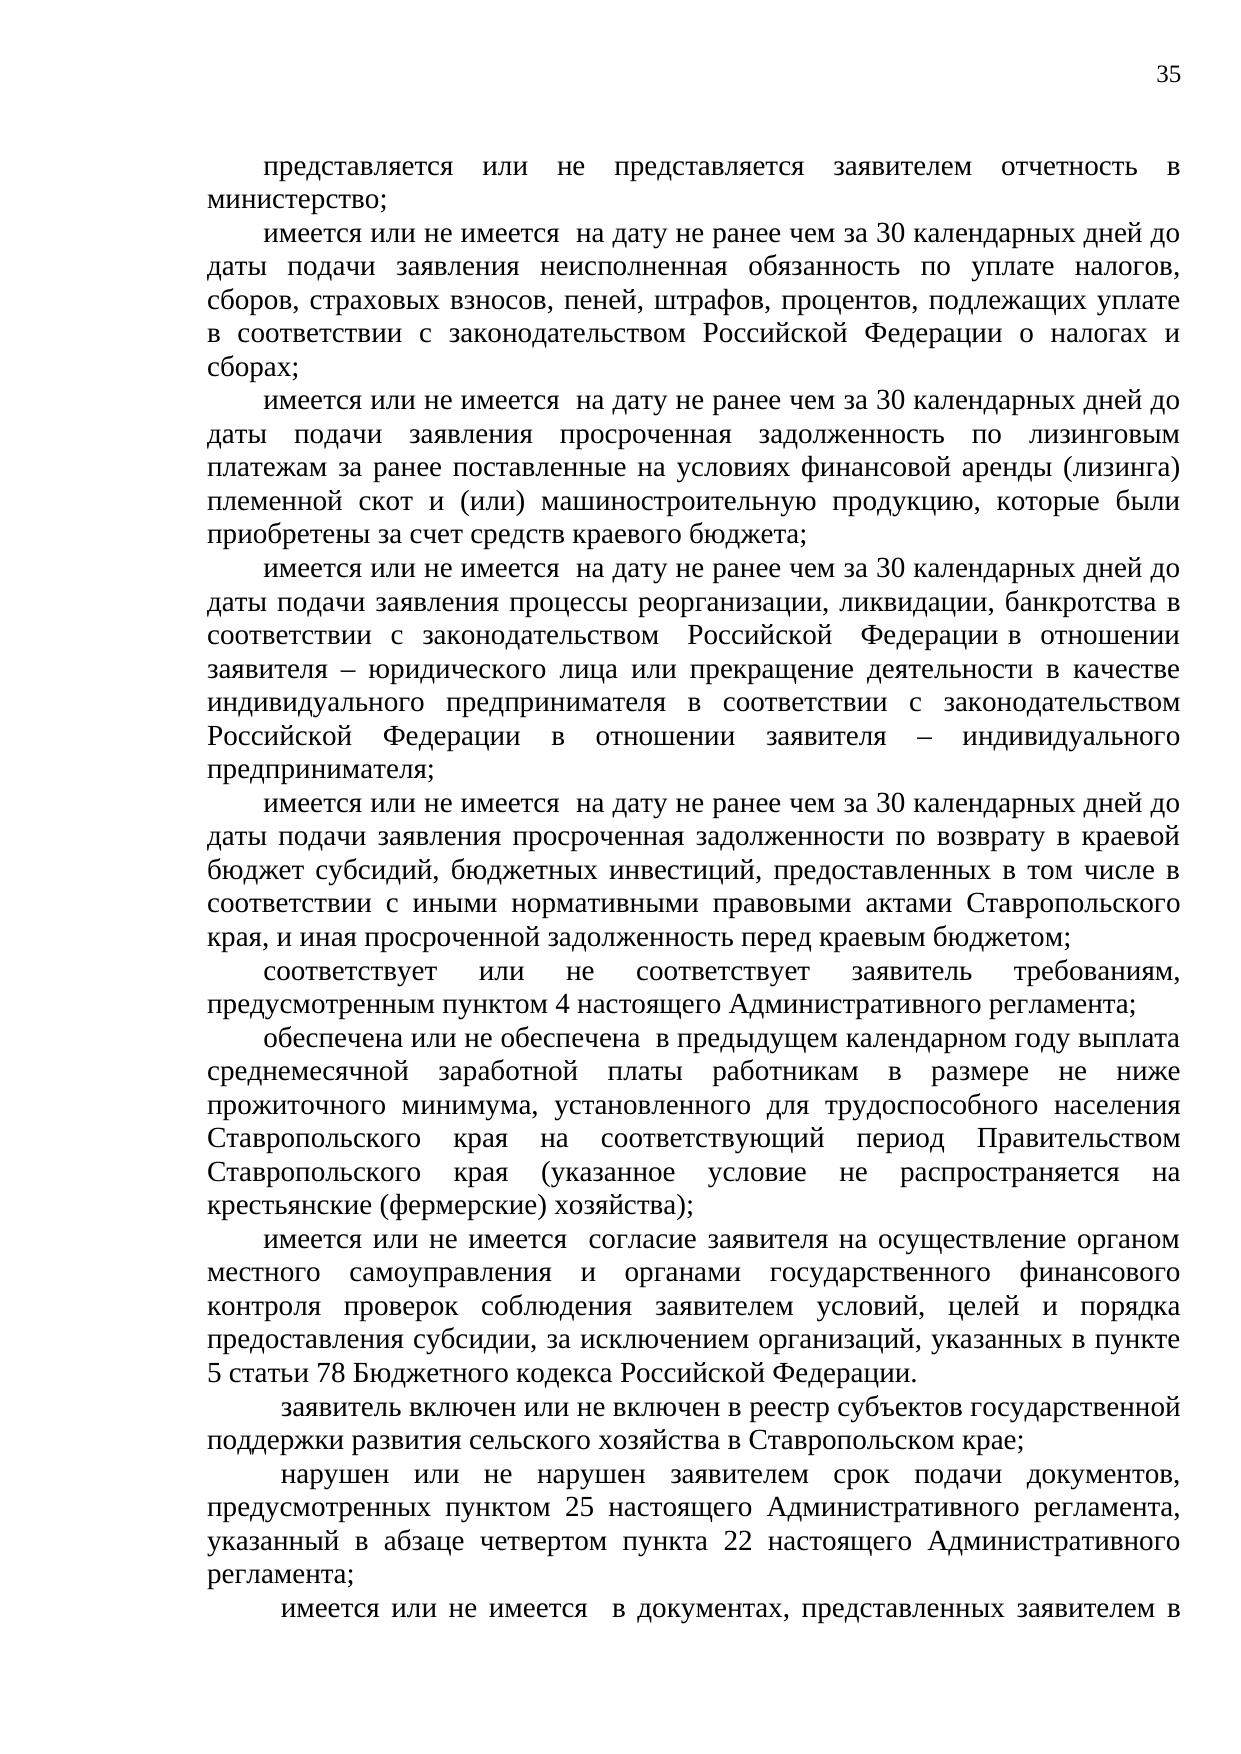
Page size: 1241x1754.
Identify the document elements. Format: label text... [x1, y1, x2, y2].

text обеспечена или не обеспечена в предыдущем календарном году выплата среднемесячной заработной платы работникам в размере не ниже прожиточного минимума, установленного для трудоспособного населения Ставропольского края на соответствующий период Правительством Ставропольского края (указанное условие не распространяется на крестьянские (фермерские) хозяйства); [207, 1020, 1181, 1221]
text имеется или не имеется на дату не ранее чем за 30 календарных дней до даты подачи заявления процессы реорганизации, ликвидации, банкротства в соответствии с законодательством Российской Федерации в отношении заявителя – юридического лица или прекращение деятельности в качестве индивидуального предпринимателя в соответствии с законодательством Российской Федерации в отношении заявителя – индивидуального предпринимателя; [207, 550, 1181, 785]
text соответствует или не соответствует заявитель требованиям, предусмотренным пунктом 4 настоящего Административного регламента; [207, 953, 1181, 1020]
text имеется или не имеется согласие заявителя на осуществление органом местного самоуправления и органами государственного финансового контроля проверок соблюдения заявителем условий, целей и порядка предоставления субсидии, за исключением организаций, указанных в пункте 5 статьи 78 Бюджетного кодекса Российской Федерации. [207, 1221, 1181, 1389]
text имеется или не имеется на дату не ранее чем за 30 календарных дней до даты подачи заявления просроченная задолженность по лизинговым платежам за ранее поставленные на условиях финансовой аренды (лизинга) племенной скот и (или) машиностроительную продукцию, которые были приобретены за счет средств краевого бюджета; [207, 382, 1181, 550]
text имеется или не имеется на дату не ранее чем за 30 календарных дней до даты подачи заявления неисполненная обязанность по уплате налогов, сборов, страховых взносов, пеней, штрафов, процентов, подлежащих уплате в соответствии с законодательством Российской Федерации о налогах и сборах; [207, 215, 1181, 382]
text заявитель включен или не включен в реестр субъектов государственной поддержки развития сельского хозяйства в Ставропольском крае; [207, 1389, 1181, 1456]
text нарушен или не нарушен заявителем срок подачи документов, предусмотренных пунктом 25 настоящего Административного регламента, указанный в абзаце четвертом пункта 22 настоящего Административного регламента; [207, 1456, 1181, 1590]
text имеется или не имеется на дату не ранее чем за 30 календарных дней до даты подачи заявления просроченная задолженности по возврату в краевой бюджет субсидий, бюджетных инвестиций, предоставленных в том числе в соответствии с иными нормативными правовыми актами Ставропольского края, и иная просроченной задолженность перед краевым бюджетом; [207, 785, 1181, 953]
text представляется или не представляется заявителем отчетность в министерство; [207, 148, 1181, 215]
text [207, 1590, 1181, 1623]
